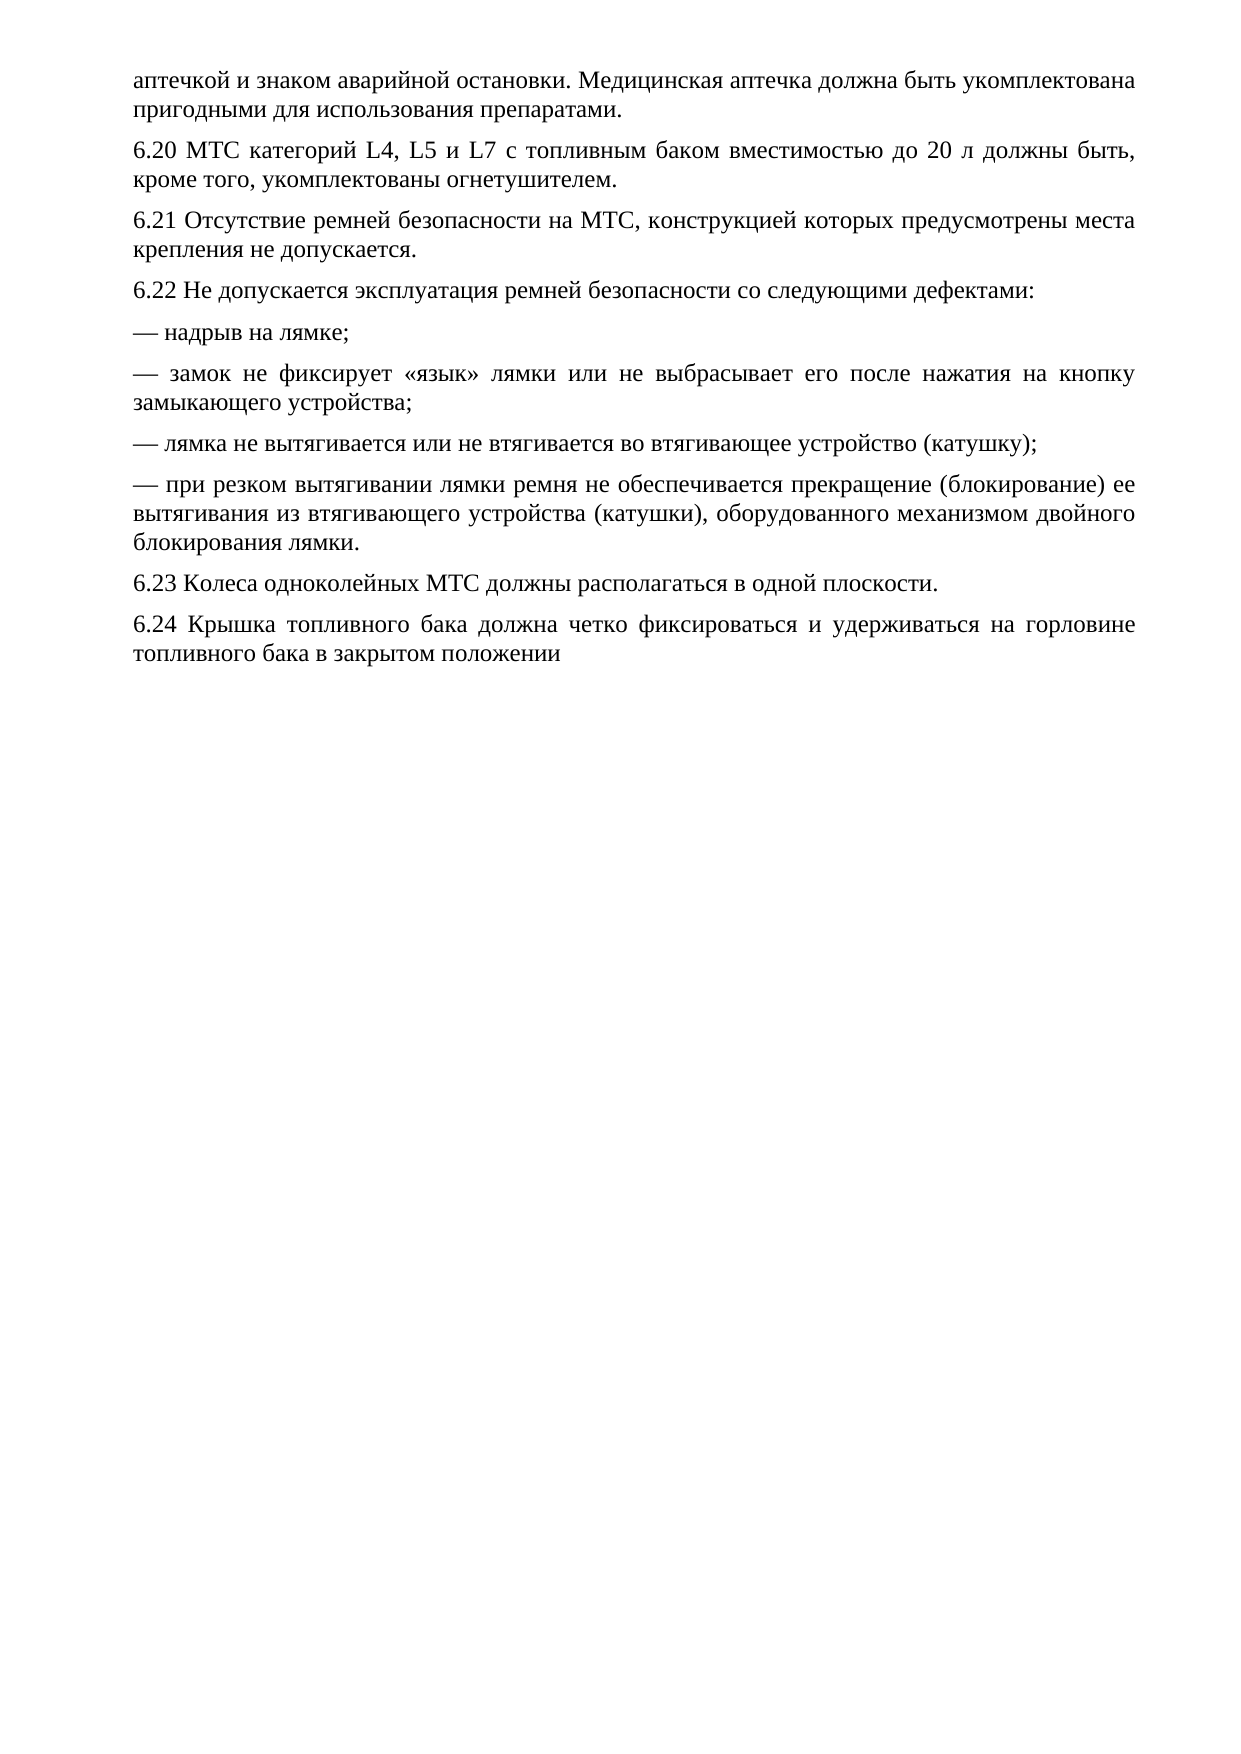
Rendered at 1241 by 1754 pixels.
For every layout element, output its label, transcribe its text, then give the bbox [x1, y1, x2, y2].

text 6.20 МТС категорий L4, L5 и L7 с топливным баком вместимостью до 20 л должны быть, кроме того, укомплектованы огнетушителем. [133, 135, 1137, 193]
text — при резком вытягивании лямки ремня не обеспечивается прекращение (блокирование) ее вытягивания из втягивающего устройства (катушки), оборудованного механизмом двойного блокирования лямки. [133, 469, 1137, 555]
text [133, 65, 1137, 123]
text 6.24 Крышка топливного бака должна четко фиксироваться и удерживаться на горловине топливного бака в закрытом положении [133, 609, 1137, 667]
text 6.21 Отсутствие ремней безопасности на МТС, конструкцией которых предусмотрены места крепления не допускается. [133, 205, 1137, 263]
text 6.23 Колеса одноколейных МТС должны располагаться в одной плоскости. [133, 568, 1137, 597]
text — замок не фиксирует «язык» лямки или не выбрасывает его после нажатия на кнопку замыкающего устройства; [133, 358, 1137, 415]
text — надрыв на лямке; [133, 317, 1137, 345]
text — лямка не вытягивается или не втягивается во втягивающее устройство (катушку); [133, 428, 1137, 457]
text 6.22 Не допускается эксплуатация ремней безопасности со следующими дефектами: [133, 275, 1137, 304]
